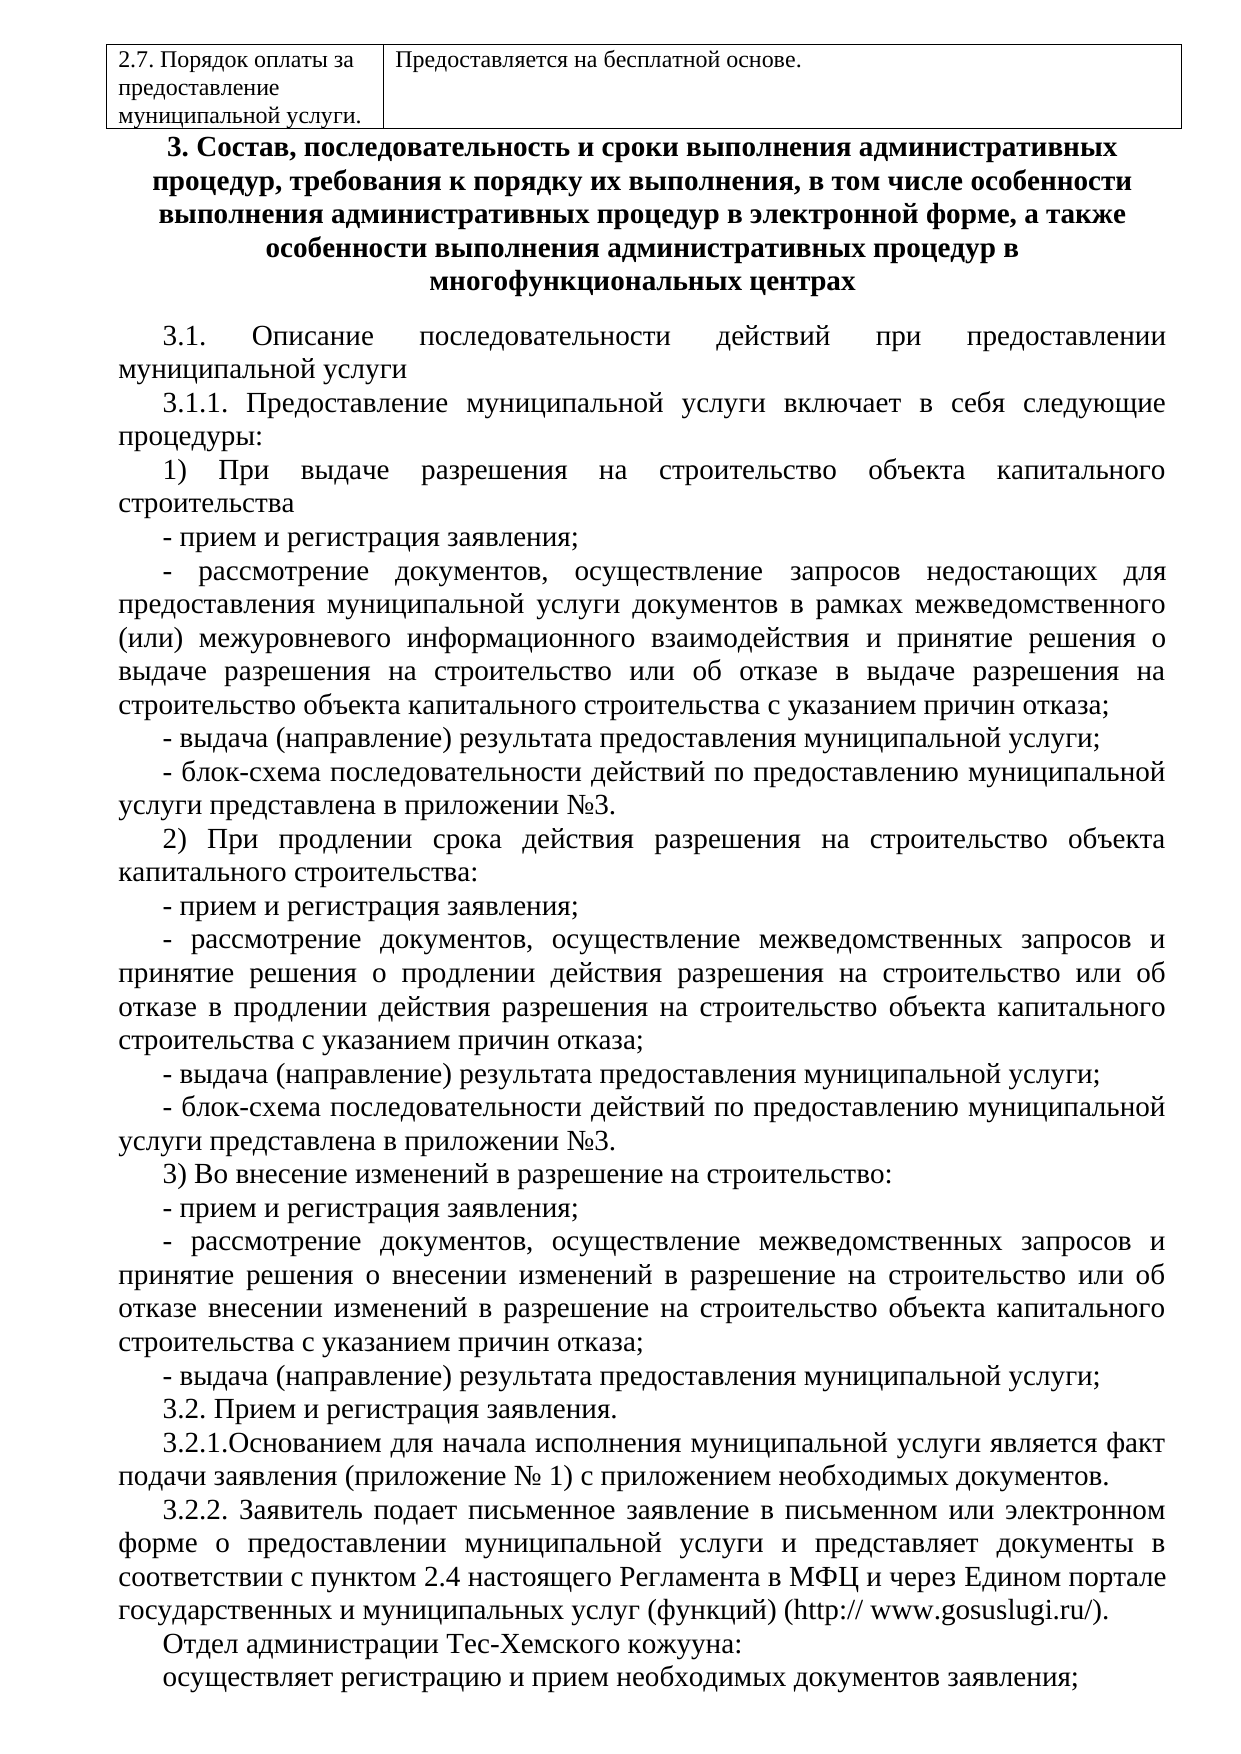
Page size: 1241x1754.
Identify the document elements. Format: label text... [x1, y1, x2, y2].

text - выдача (направление) результата предоставления муниципальной услуги; [118, 720, 1167, 754]
text - рассмотрение документов, осуществление межведомственных запросов и принятие решения о внесении изменений в разрешение на строительство или об отказе внесении изменений в разрешение на строительство объекта капитального строительства с указанием причин отказа; [118, 1223, 1167, 1358]
table_cell Предоставляется на бесплатной основе. [384, 45, 1181, 128]
text осуществляет регистрацию и прием необходимых документов заявления; [118, 1659, 1167, 1693]
text 3.2.1.Основанием для начала исполнения муниципальной услуги является факт подачи заявления (приложение № 1) с приложением необходимых документов. [118, 1425, 1167, 1492]
text 3. Состав, последовательность и сроки выполнения административных процедур, требования к порядку их выполнения, в том числе особенности выполнения административных процедур в электронной форме, а также особенности выполнения административных процедур в многофункциональных центрах [118, 129, 1167, 297]
text 3) Во внесение изменений в разрешение на строительство: [118, 1156, 1167, 1190]
text - прием и регистрация заявления; [118, 519, 1167, 553]
text - прием и регистрация заявления; [118, 888, 1167, 922]
text 1) При выдаче разрешения на строительство объекта капитального строительства [118, 452, 1167, 519]
text 3.1.1. Предоставление муниципальной услуги включает в себя следующие процедуры: [118, 385, 1167, 452]
text 3.2.2. Заявитель подает письменное заявление в письменном или электронном форме о предоставлении муниципальной услуги и представляет документы в соответствии с пунктом 2.4 настоящего Регламента в МФЦ и через Едином портале государственных и муниципальных услуг (функций) (http:// www.gosuslugi.ru/). [118, 1492, 1167, 1626]
text - выдача (направление) результата предоставления муниципальной услуги; [118, 1056, 1167, 1089]
text 2) При продлении срока действия разрешения на строительство объекта капитального строительства: [118, 821, 1167, 888]
text - выдача (направление) результата предоставления муниципальной услуги; [118, 1358, 1167, 1391]
text Отдел администрации Тес-Хемского кожууна: [118, 1626, 1167, 1659]
text - рассмотрение документов, осуществление межведомственных запросов и принятие решения о продлении действия разрешения на строительство или об отказе в продлении действия разрешения на строительство объекта капитального строительства с указанием причин отказа; [118, 922, 1167, 1056]
text - прием и регистрация заявления; [118, 1190, 1167, 1223]
text - блок-схема последовательности действий по предоставлению муниципальной услуги представлена в приложении №3. [118, 1089, 1167, 1156]
text 3.2. Прием и регистрация заявления. [118, 1391, 1167, 1425]
text - рассмотрение документов, осуществление запросов недостающих для предоставления муниципальной услуги документов в рамках межведомственного (или) межуровневого информационного взаимодействия и принятие решения о выдаче разрешения на строительство или об отказе в выдаче разрешения на строительство объекта капитального строительства с указанием причин отказа; [118, 553, 1167, 720]
table_cell 2.7. Порядок оплаты за предоставление муниципальной услуги. [107, 45, 383, 128]
text - блок-схема последовательности действий по предоставлению муниципальной услуги представлена в приложении №3. [118, 754, 1167, 821]
text 3.1. Описание последовательности действий при предоставлении муниципальной услуги [118, 318, 1167, 385]
